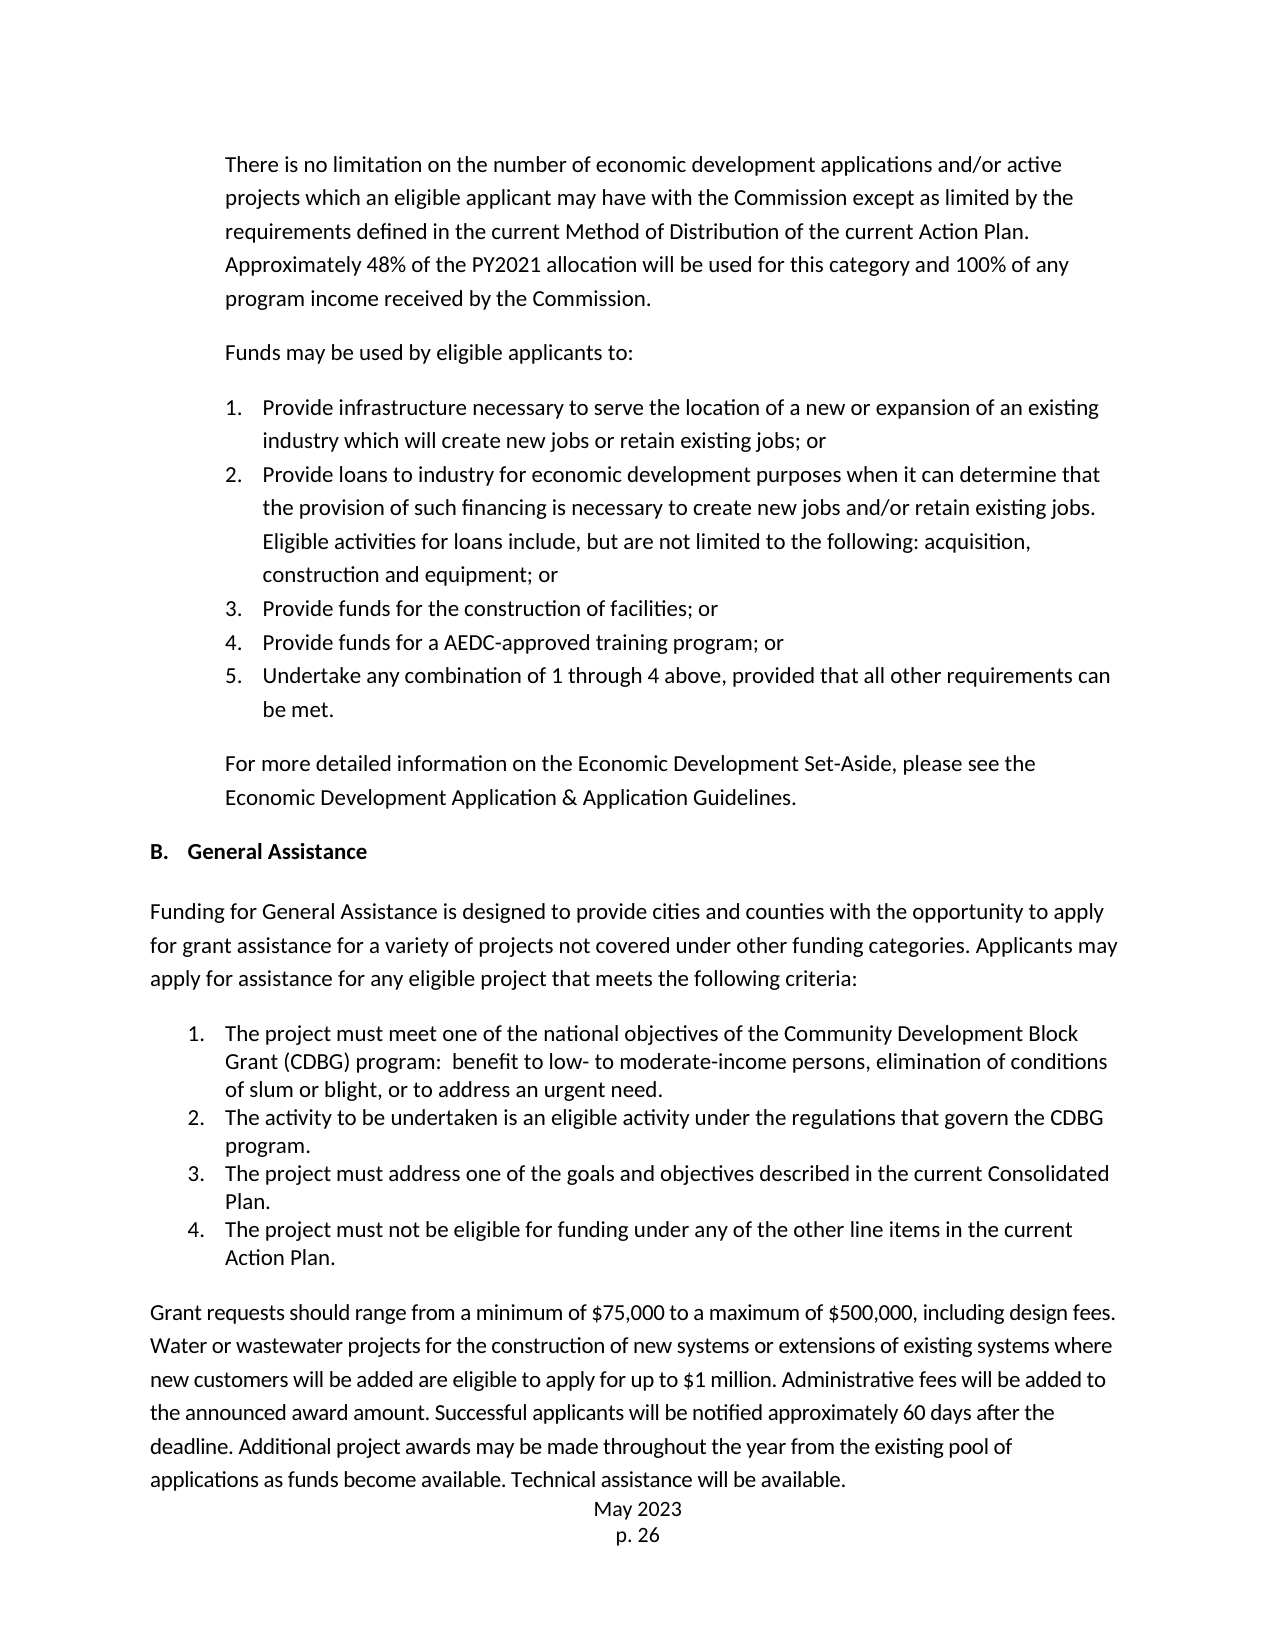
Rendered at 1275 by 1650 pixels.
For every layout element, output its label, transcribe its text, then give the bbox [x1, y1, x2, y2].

list Undertake any combination of 1 through 4 above, provided that all other requirements can be met. [225, 661, 1125, 723]
list The project must not be eligible for funding under any of the other line items in the current Action Plan. [187, 1215, 1125, 1298]
list The activity to be undertaken is an eligible activity under the regulations that govern the CDBG program. [187, 1103, 1125, 1159]
list Provide funds for a AEDC-approved training program; or [225, 628, 1125, 656]
text Funds may be used by eligible applicants to: [150, 338, 1125, 367]
subtitle General Assistance [150, 837, 1125, 865]
text There is no limitation on the number of economic development applications and/or active projects which an eligible applicant may have with the Commission except as limited by the requirements defined in the current Method of Distribution of the current Action Plan. Approximately 48% of the PY2021 allocation will be used for this category and 100% of any program income received by the Commission. [225, 150, 1125, 312]
list The project must address one of the goals and objectives described in the current Consolidated Plan. [187, 1159, 1125, 1215]
text Funding for General Assistance is designed to provide cities and counties with the opportunity to apply for grant assistance for a variety of projects not covered under other funding categories. Applicants may apply for assistance for any eligible project that meets the following criteria: [150, 865, 1125, 992]
text For more detailed information on the Economic Development Set-Aside, please see the Economic Development Application & Application Guidelines. [225, 749, 1125, 811]
list Provide loans to industry for economic development purposes when it can determine that the provision of such financing is necessary to create new jobs and/or retain existing jobs. Eligible activities for loans include, but are not limited to the following: acquisition, construction and equipment; or [225, 460, 1125, 589]
text Grant requests should range from a minimum of $75,000 to a maximum of $500,000, including design fees. Water or wastewater projects for the construction of new systems or extensions of existing systems where new customers will be added are eligible to apply for up to $1 million. Administrative fees will be added to the announced award amount. Successful applicants will be notified approximately 60 days after the deadline. Additional project awards may be made throughout the year from the existing pool of applications as funds become available. Technical assistance will be available. [150, 1298, 1125, 1493]
list Provide funds for the construction of facilities; or [225, 594, 1125, 622]
list Provide infrastructure necessary to serve the location of a new or expansion of an existing industry which will create new jobs or retain existing jobs; or [225, 393, 1125, 454]
list The project must meet one of the national objectives of the Community Development Block Grant (CDBG) program: benefit to low- to moderate-income persons, elimination of conditions of slum or blight, or to address an urgent need. [187, 1019, 1125, 1103]
